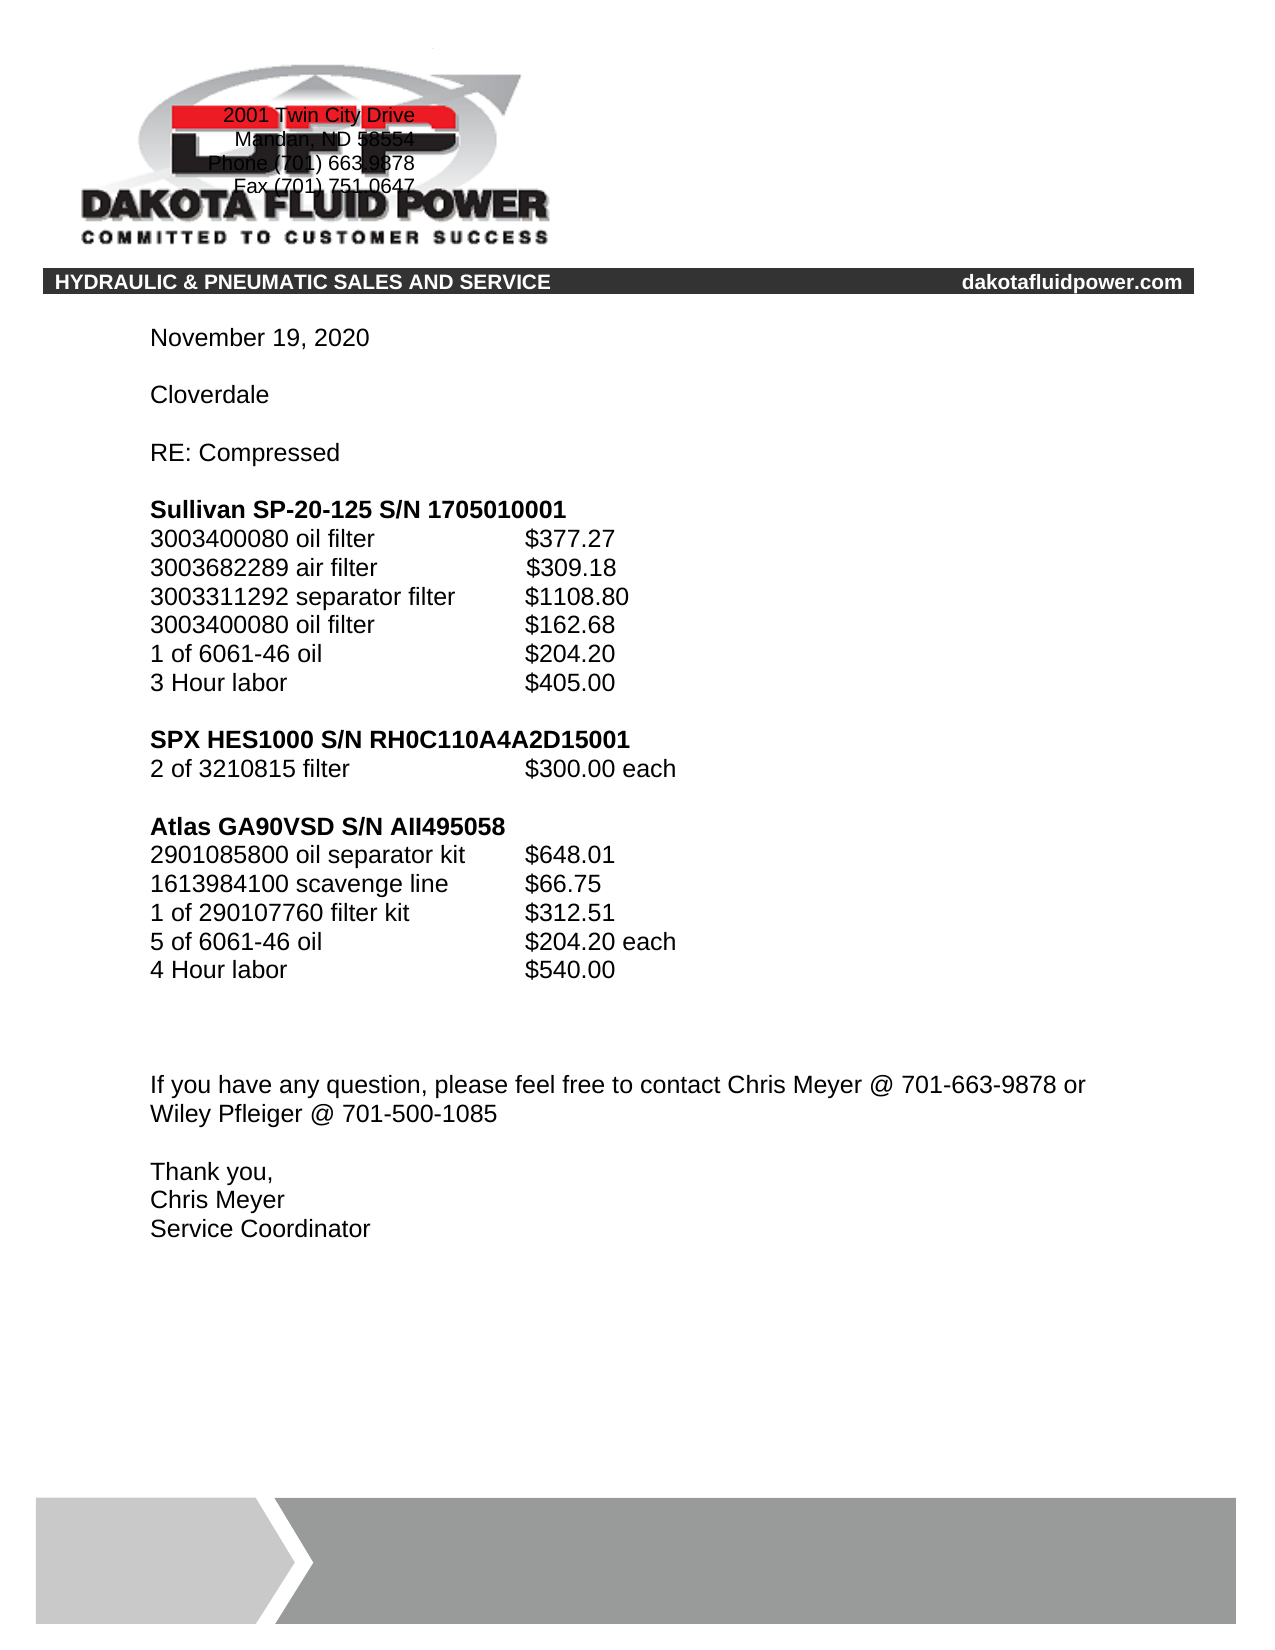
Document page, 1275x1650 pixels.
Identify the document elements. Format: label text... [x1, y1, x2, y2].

text 3003400080 oil filter $162.68 [150, 610, 1125, 639]
text If you have any question, please feel free to contact Chris Meyer @ 701-663-9878 or Wiley Pfleiger @ 701-500-1085 [150, 1070, 1125, 1128]
text 5 of 6061-46 oil $204.20 each [150, 927, 1125, 955]
text 2901085800 oil separator kit $648.01 [150, 840, 1125, 869]
text 1613984100 scavenge line $66.75 [150, 869, 1125, 898]
text 1 of 290107760 filter kit $312.51 [150, 898, 1125, 927]
text Service Coordinator [150, 1214, 1125, 1243]
text 3003311292 separator filter $1108.80 [150, 582, 1125, 610]
text 3 Hour labor $405.00 [150, 668, 1125, 697]
text Sullivan SP-20-125 S/N 1705010001 [150, 495, 1125, 524]
text Thank you, [150, 1157, 1125, 1185]
text RE: Compressed [150, 438, 1125, 467]
text 3003682289 air filter $309.18 [150, 553, 1125, 582]
text Atlas GA90VSD S/N AII495058 [150, 812, 1125, 840]
text 4 Hour labor $540.00 [150, 955, 1125, 984]
text Cloverdale [150, 380, 1125, 409]
text 1 of 6061-46 oil $204.20 [150, 639, 1125, 668]
text 3003400080 oil filter $377.27 [150, 524, 1125, 553]
text 2 of 3210815 filter $300.00 each [150, 754, 1125, 783]
text SPX HES1000 S/N RH0C110A4A2D15001 [150, 725, 1125, 754]
picture [34, 49, 600, 267]
text November 19, 2020 [150, 323, 1125, 352]
text Chris Meyer [150, 1185, 1125, 1214]
